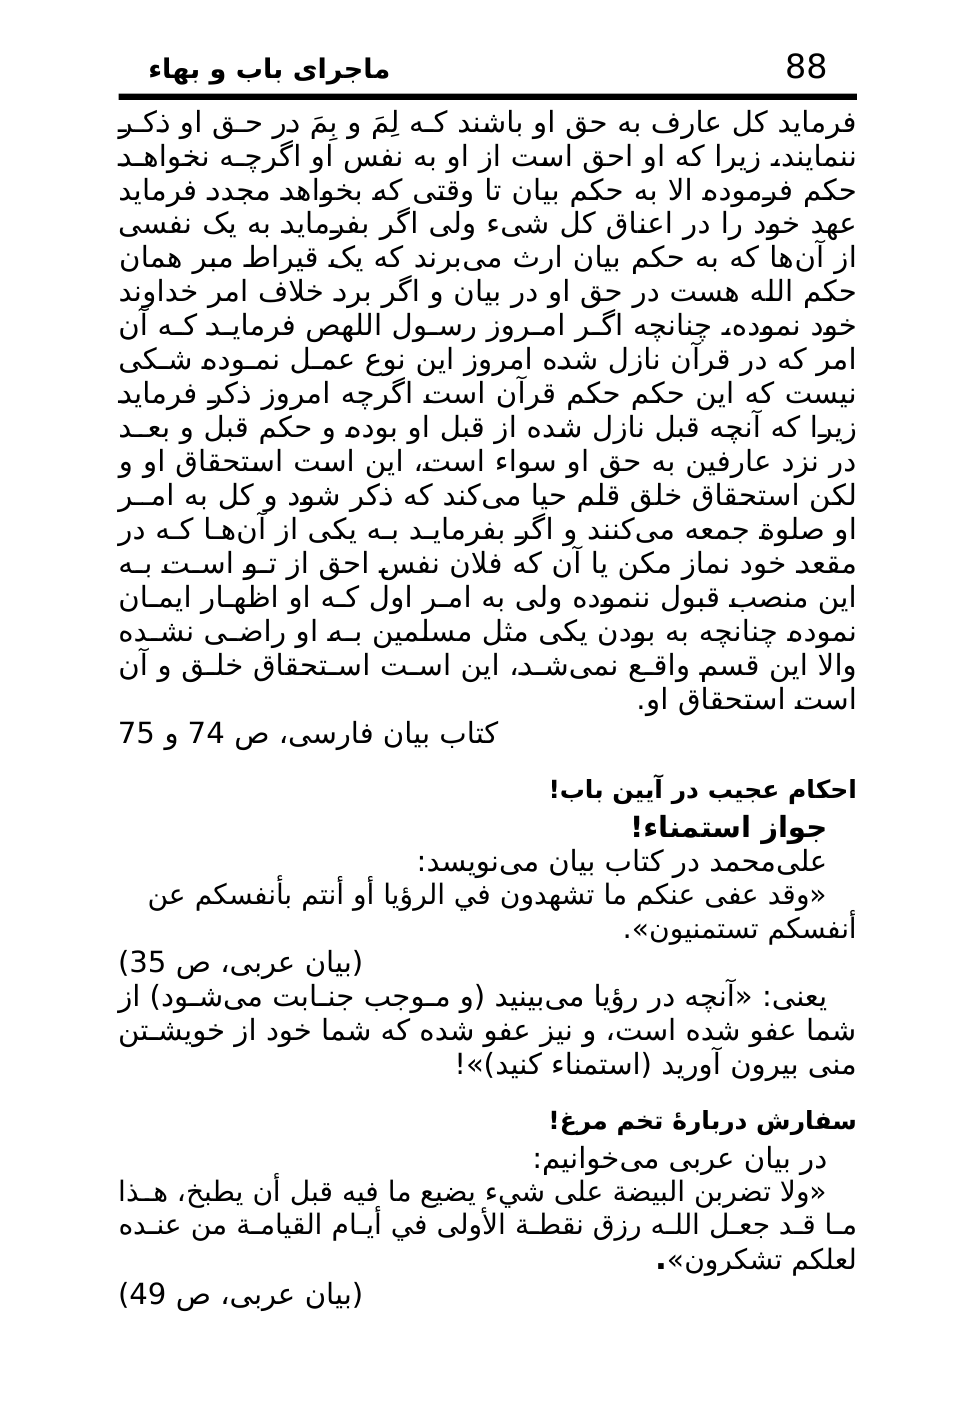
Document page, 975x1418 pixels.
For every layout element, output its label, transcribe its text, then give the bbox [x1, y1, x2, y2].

text احکام عجیب در آیین باب! [118, 775, 857, 804]
text جواز استمناء! [118, 811, 857, 844]
text در بیان عربی می‌خوانیم: [118, 1141, 857, 1175]
text «ولا تضربن البيضة علی شيء يضيع ما فيه قبل أن يطبخ، هذا ما قد جعل الله رزق نقطة الأولی في أيام القيامة من عنده لعلکم تشکرون». [118, 1175, 857, 1277]
text علی‌محمد در کتاب بیان می‌نویسد: [118, 844, 857, 878]
text «وقد عفی عنکم ما تشهدون في الرؤيا أو أنتم بأنفسکم عن أنفسکم تستمنيون». [118, 878, 857, 945]
text (بیان عربی، ص 49) [118, 1277, 857, 1311]
text سفارش دربارۀ تخم مرغ! [118, 1106, 857, 1135]
text (بیان عربی، ص 35) [118, 945, 857, 979]
text کتاب بیان فارسی، ص 74 و 75 [118, 716, 857, 750]
text یعنی: «آنچه در رؤیا می‌بینید (و موجب جنابت می‌شود) از شما عفو شده است، و نیز عفو شده که شما خود از خویشتن منی بیرون آورید (استمناء کنید)»! [118, 979, 857, 1081]
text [118, 105, 857, 716]
